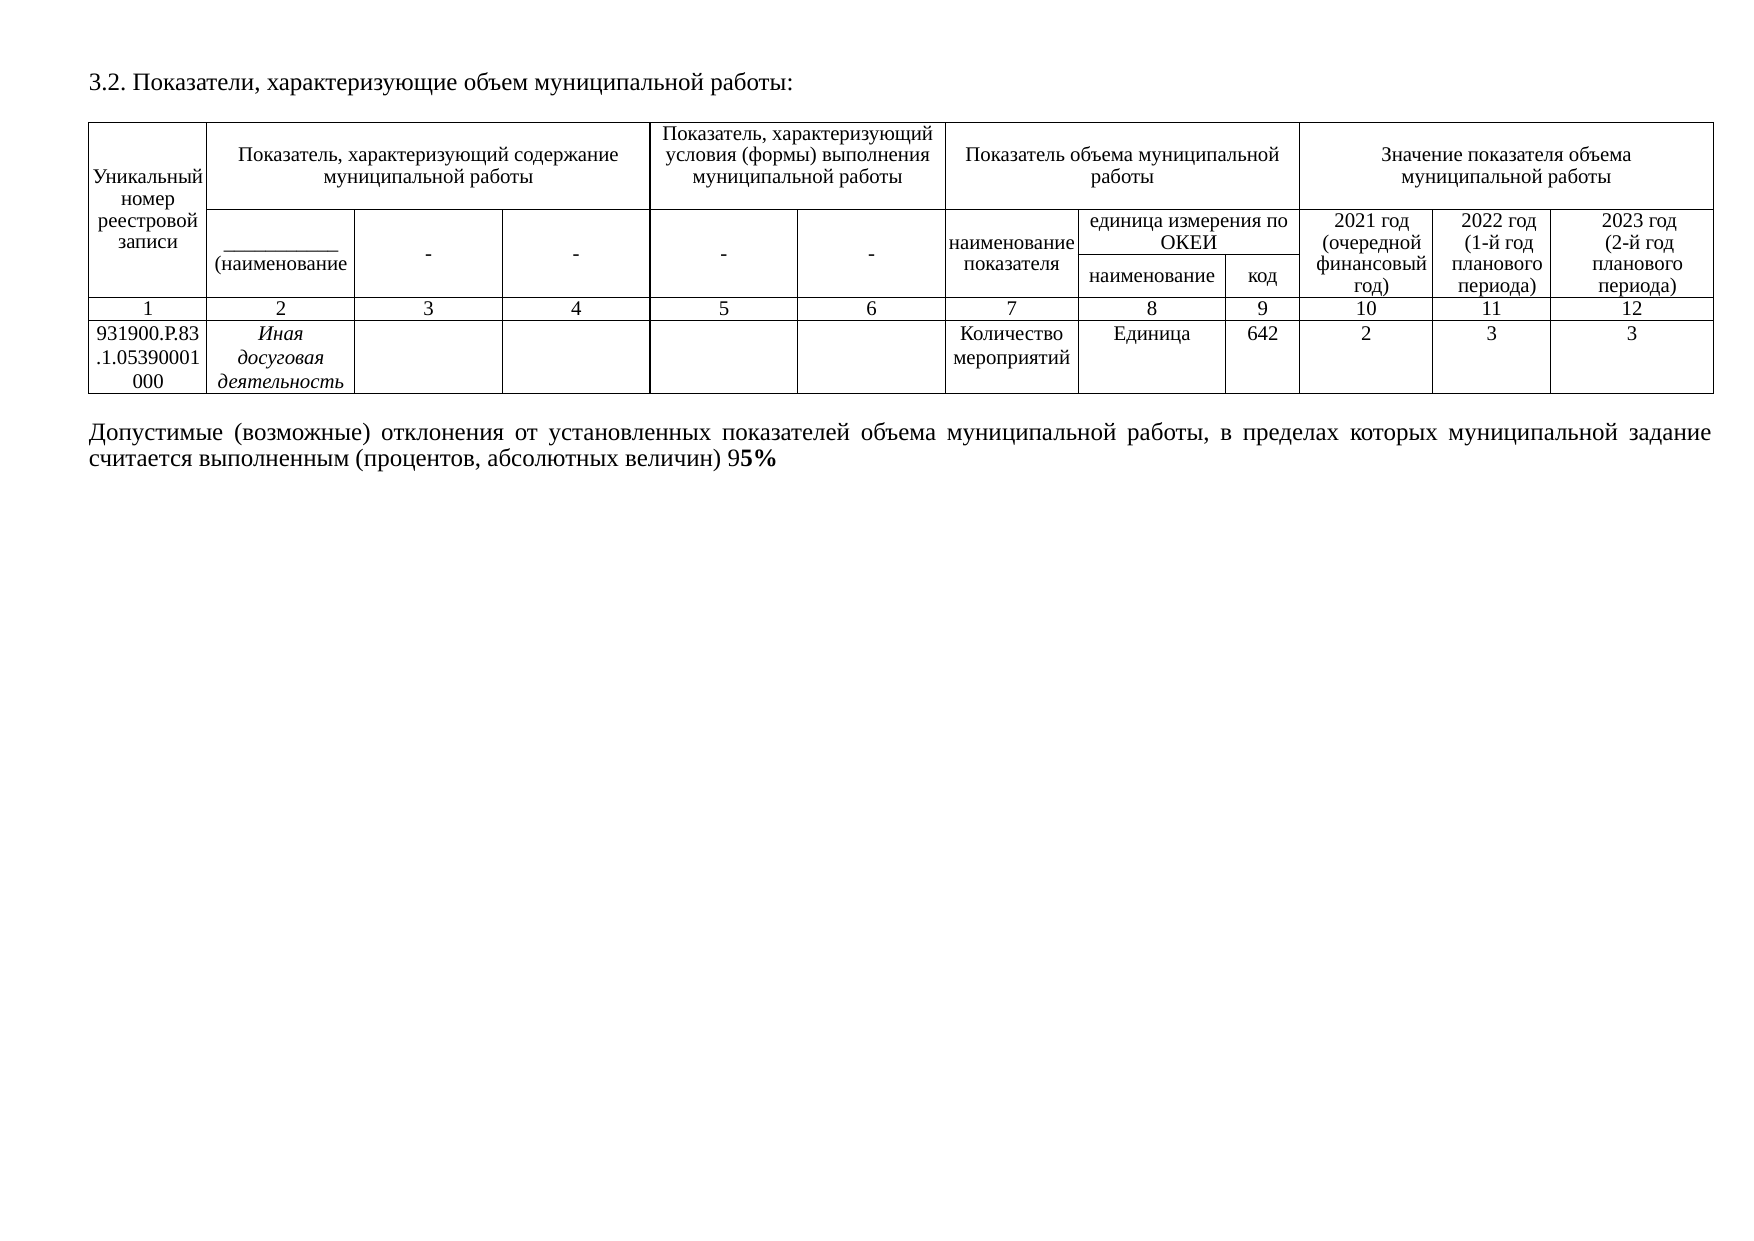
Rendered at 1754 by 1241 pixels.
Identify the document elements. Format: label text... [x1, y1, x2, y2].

table_header Показатель, характеризующий условия (формы) выполнения муниципальной работы [651, 123, 945, 209]
table_header Показатель, характеризующий содержание муниципальной работы [207, 123, 649, 209]
table_cell 2023 год (2-й год планового периода) [1551, 210, 1713, 297]
table_cell 2022 год (1-й год планового периода) [1433, 210, 1550, 297]
table_cell Единица [1079, 321, 1225, 393]
table_cell 3 [355, 298, 502, 319]
table_cell 642 [1226, 321, 1299, 393]
table_cell 3 [1433, 321, 1550, 393]
table_cell единица измерения по ОКЕИ [1079, 210, 1299, 254]
table_cell наименование показателя [946, 210, 1078, 297]
table_cell 931900.Р.83.1.05390001000 [89, 321, 206, 393]
table_cell 10 [1300, 298, 1432, 319]
table_cell - [798, 210, 945, 297]
table_cell 2 [1300, 321, 1432, 393]
table_cell 8 [1079, 298, 1225, 319]
table_cell 5 [651, 298, 797, 319]
table_cell [503, 321, 649, 393]
text Допустимые (возможные) отклонения от установленных показателей объема муниципальной работы, в пределах которых муниципальной задание считается выполненным (процентов, абсолютных величин) 95% [89, 420, 1713, 471]
table_cell [651, 321, 797, 393]
table_cell 1 [89, 298, 206, 319]
table_cell - [651, 210, 797, 297]
table_cell [798, 321, 945, 393]
table_header Показатель объема муниципальной работы [946, 123, 1299, 209]
table_cell 11 [1433, 298, 1550, 319]
table_cell 9 [1226, 298, 1299, 319]
text 3.2. Показатели, характеризующие объем муниципальной работы: [89, 70, 1713, 96]
table_cell 6 [798, 298, 945, 319]
table_header Значение показателя объема муниципальной работы [1300, 123, 1713, 209]
table_cell наименование [1079, 255, 1225, 297]
table_header Уникальный номер реестровой записи [89, 123, 206, 297]
table_cell Иная досуговая деятельность [207, 321, 354, 393]
table_cell - [503, 210, 649, 297]
table_cell Количество мероприятий [946, 321, 1078, 393]
table_cell код [1226, 255, 1299, 297]
table_cell 2021 год (очередной финансовый год) [1300, 210, 1432, 297]
table_cell 12 [1551, 298, 1713, 319]
table_cell 7 [946, 298, 1078, 319]
table_cell - [355, 210, 502, 297]
table_cell 4 [503, 298, 649, 319]
table_cell ___________ (наименование [207, 210, 354, 297]
table_cell [355, 321, 502, 393]
table_cell 3 [1551, 321, 1713, 393]
table_cell 2 [207, 298, 354, 319]
